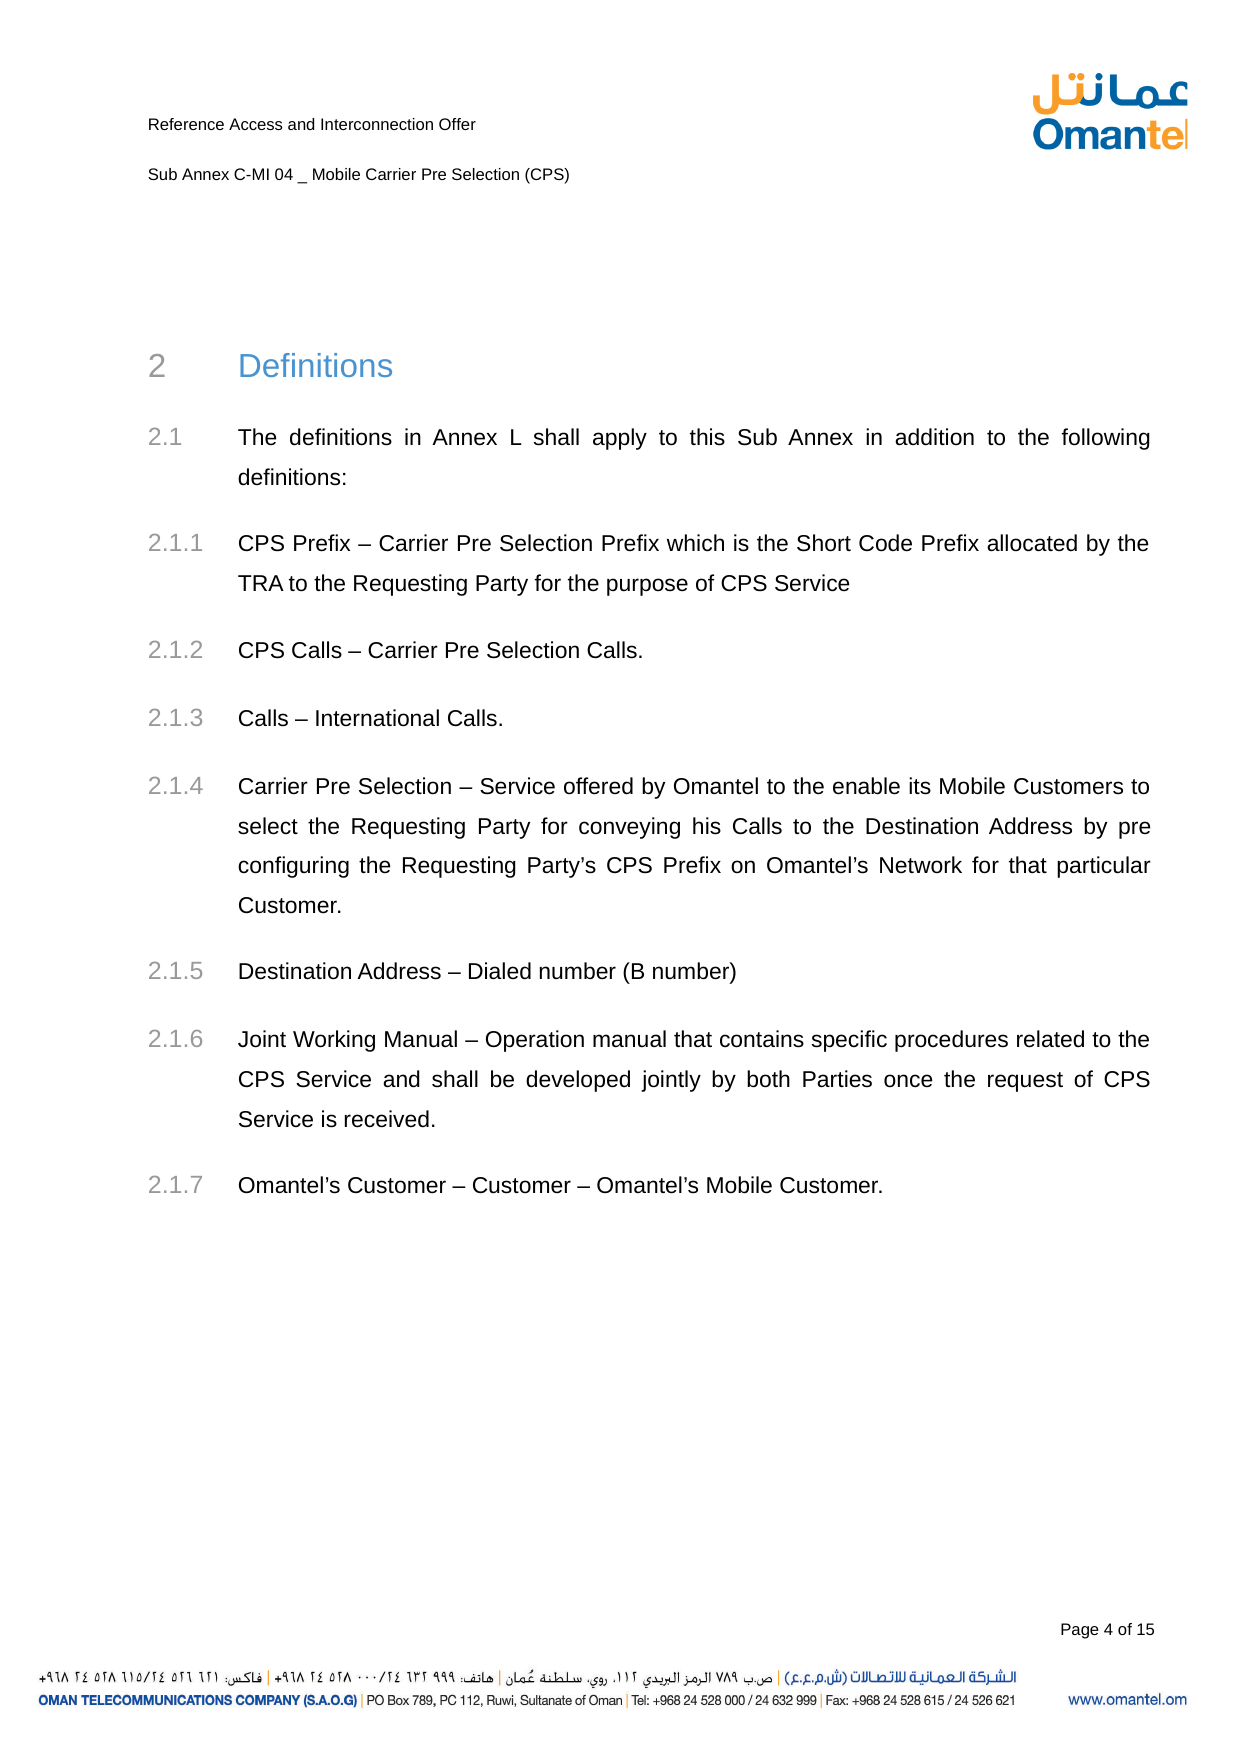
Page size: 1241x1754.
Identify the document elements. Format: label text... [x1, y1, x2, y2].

list CPS Prefix – Carrier Pre Selection Prefix which is the Short Code Prefix allocated by the TRA to the Requesting Party for the purpose of CPS Service [148, 528, 1152, 597]
list Destination Address – Dialed number (B number) [148, 956, 1152, 985]
list Carrier Pre Selection – Service offered by Omantel to the enable its Mobile Customers to select the Requesting Party for conveying his Calls to the Destination Address by pre configuring the Requesting Party’s CPS Prefix on Omantel’s Network for that particular Customer. [148, 771, 1152, 918]
picture [0, 1662, 1236, 1714]
list Omantel’s Customer – Customer – Omantel’s Mobile Customer. [148, 1170, 1152, 1199]
list The definitions in Annex L shall apply to this Sub Annex in addition to the following definitions: [148, 422, 1152, 490]
list CPS Calls – Carrier Pre Selection Calls. [148, 635, 1152, 663]
list Joint Working Manual – Operation manual that contains specific procedures related to the CPS Service and shall be developed jointly by both Parties once the request of CPS Service is received. [148, 1024, 1152, 1132]
picture [1033, 58, 1188, 159]
list Calls – International Calls. [148, 703, 1152, 732]
subtitle Definitions [148, 346, 1152, 384]
